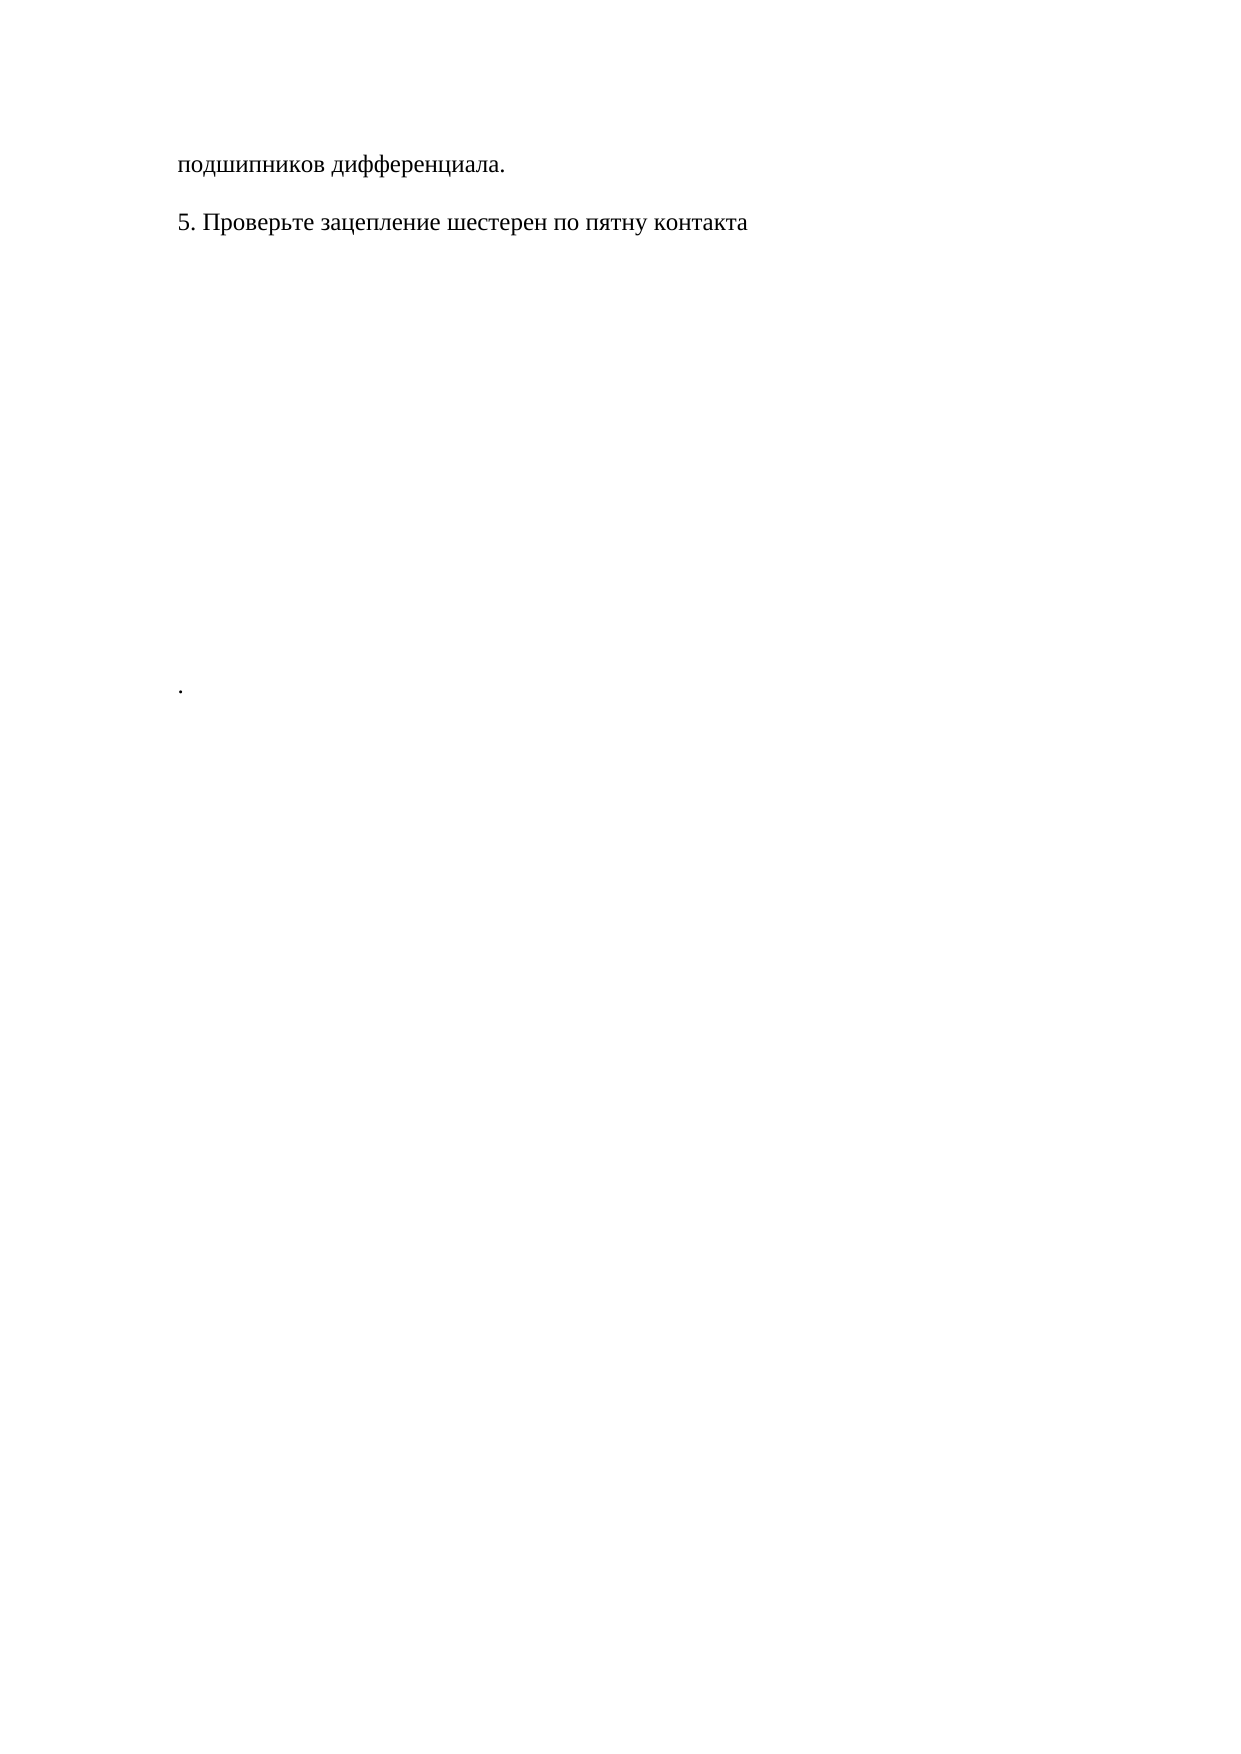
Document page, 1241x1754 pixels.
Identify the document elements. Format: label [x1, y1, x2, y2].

table_header [176, 118, 1159, 700]
